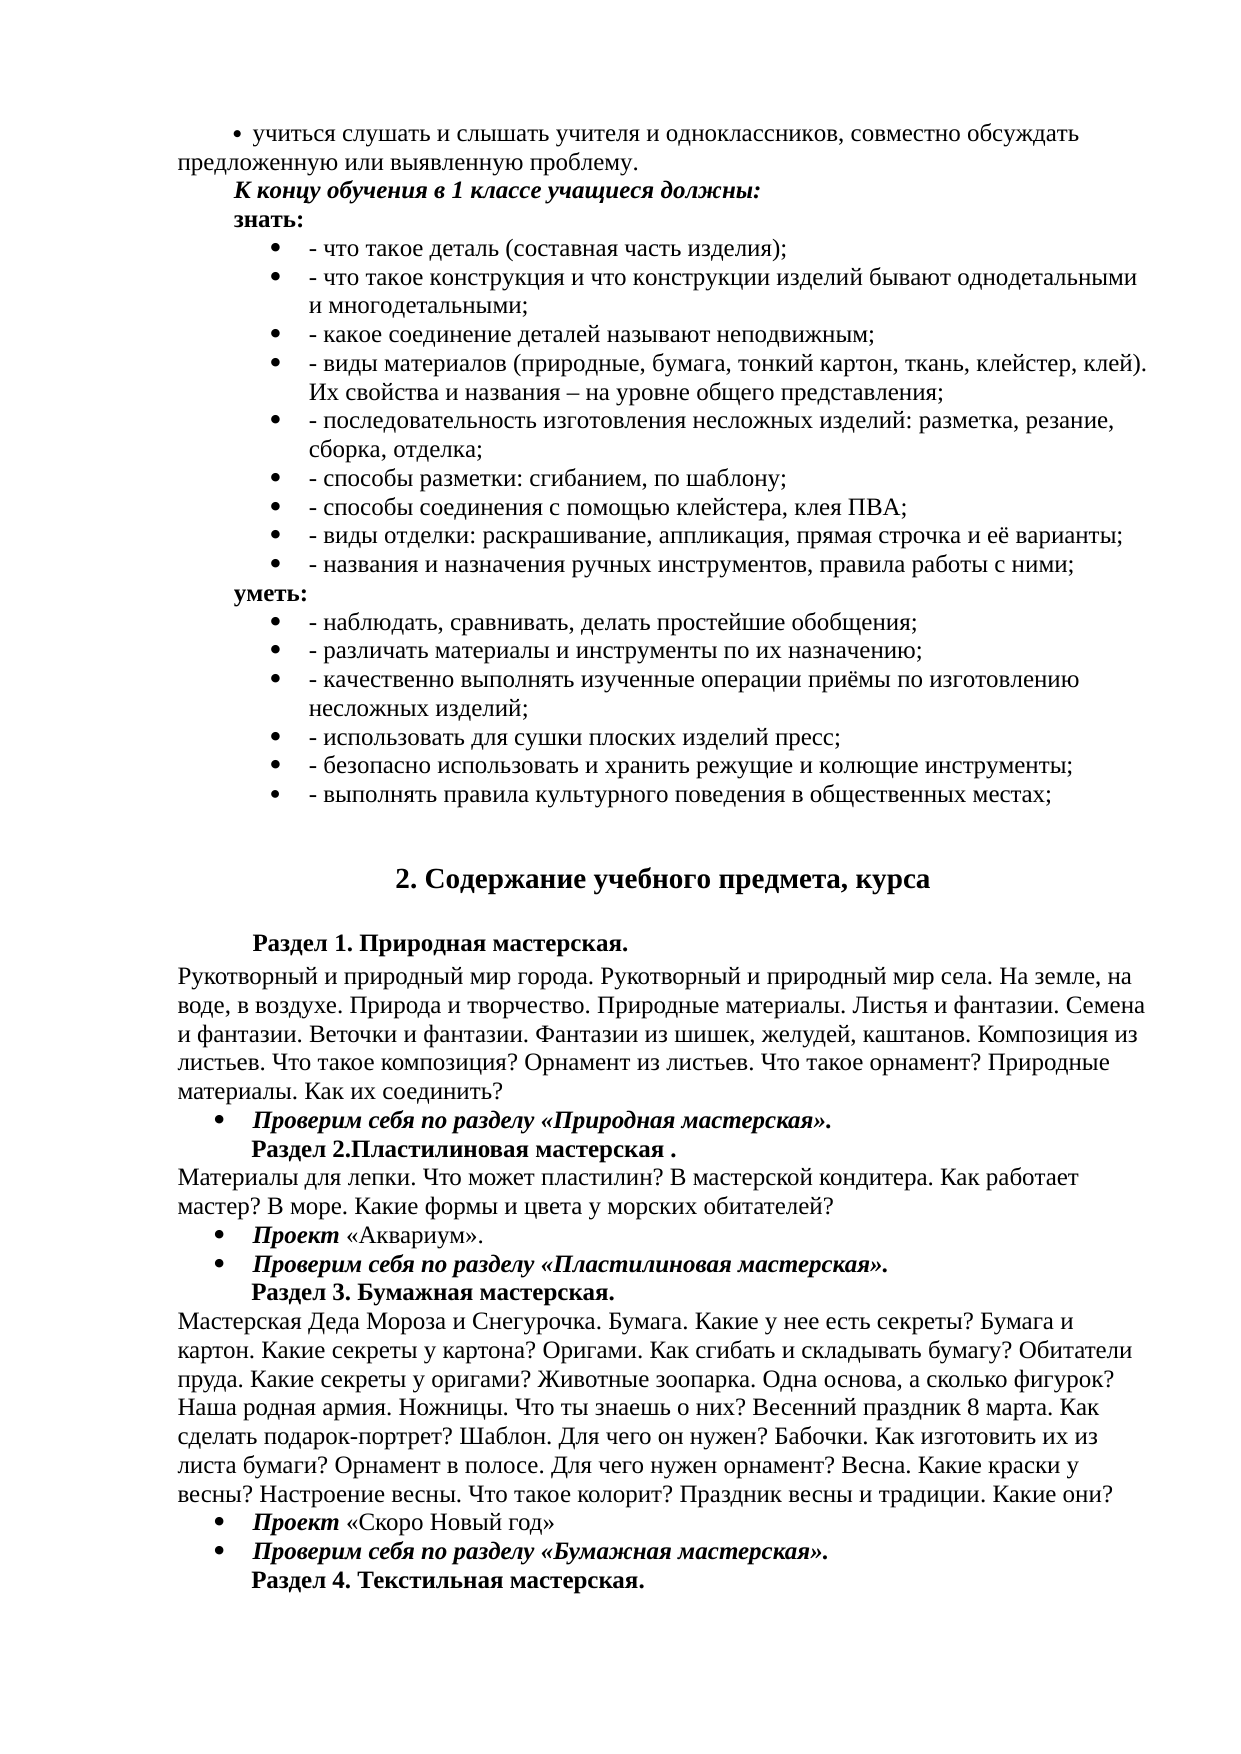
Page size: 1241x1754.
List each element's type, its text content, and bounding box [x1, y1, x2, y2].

list Проект «Скоро Новый год» [215, 1507, 1152, 1536]
list - безопасно использовать и хранить режущие и колющие инструменты; [271, 751, 1152, 779]
list - качественно выполнять изученные операции приёмы по изготовлению несложных изделий; [271, 664, 1152, 722]
text Рукотворный и природный мир города. Рукотворный и природный мир села. На земле, на воде, в воздухе. Природа и творчество. Природные материалы. Листья и фантазии. Семена и фантазии. Веточки и фантазии. Фантазии из шишек, желудей, каштанов. Композиция из листьев. Что такое композиция? Орнамент из листьев. Что такое орнамент? Природные материалы. Как их соединить? [177, 961, 1152, 1105]
text 2. Содержание учебного предмета, курса [177, 861, 1148, 895]
text К концу обучения в 1 классе учащиеся должны: [233, 176, 1152, 204]
list - способы соединения с помощью клейстера, клея ПВА; [271, 492, 1152, 521]
list - наблюдать, сравнивать, делать простейшие обобщения; [271, 607, 1152, 636]
list - последовательность изготовления несложных изделий: разметка, резание, сборка, отделка; [271, 406, 1152, 463]
text Мастерская Деда Мороза и Снегурочка. Бумага. Какие у нее есть секреты? Бумага и картон. Какие секреты у картона? Оригами. Как сгибать и складывать бумагу? Обитатели пруда. Какие секреты у оригами? Животные зоопарка. Одна основа, а сколько фигурок? Наша родная армия. Ножницы. Что ты знаешь о них? Весенний праздник 8 марта. Как сделать подарок-портрет? Шаблон. Для чего он нужен? Бабочки. Как изготовить их из листа бумаги? Орнамент в полосе. Для чего нужен орнамент? Весна. Какие краски у весны? Настроение весны. Что такое колорит? Праздник весны и традиции. Какие они? [177, 1306, 1152, 1507]
list - различать материалы и инструменты по их назначению; [271, 636, 1152, 664]
list Проверим себя по разделу «Пластилиновая мастерская». [215, 1249, 1152, 1277]
list - виды материалов (природные, бумага, тонкий картон, ткань, клейстер, клей). Их свойства и названия – на уровне общего представления; [271, 348, 1152, 406]
text Раздел 4. Текстильная мастерская. [177, 1565, 1152, 1594]
text Материалы для лепки. Что может пластилин? В мастерской кондитера. Как работает мастер? В море. Какие формы и цвета у морских обитателей? [177, 1162, 1152, 1220]
text уметь: [233, 578, 1152, 607]
text Раздел 2.Пластилиновая мастерская . [177, 1134, 1152, 1162]
text Раздел 3. Бумажная мастерская. [177, 1277, 1152, 1306]
list - названия и назначения ручных инструментов, правила работы с ними; [271, 549, 1152, 578]
list - что такое деталь (составная часть изделия); [271, 233, 1152, 262]
text знать: [233, 204, 1152, 233]
list - какое соединение деталей называют неподвижным; [271, 319, 1152, 348]
text Раздел 1. Природная мастерская. [252, 928, 1152, 957]
list Проверим себя по разделу «Природная мастерская». [215, 1105, 1152, 1134]
list - способы разметки: сгибанием, по шаблону; [271, 463, 1152, 492]
list учиться слушать и слышать учителя и одноклассников, совместно обсуждать предложенную или выявленную проблему. [177, 118, 1152, 176]
list - что такое конструкция и что конструкции изделий бывают однодетальными и многодетальными; [271, 262, 1152, 319]
list - виды отделки: раскрашивание, аппликация, прямая строчка и её варианты; [271, 521, 1152, 549]
list - использовать для сушки плоских изделий пресс; [271, 722, 1152, 751]
list - выполнять правила культурного поведения в общественных местах; [271, 779, 1152, 808]
list Проект «Аквариум». [215, 1220, 1152, 1249]
list Проверим себя по разделу «Бумажная мастерская». [215, 1536, 1152, 1565]
